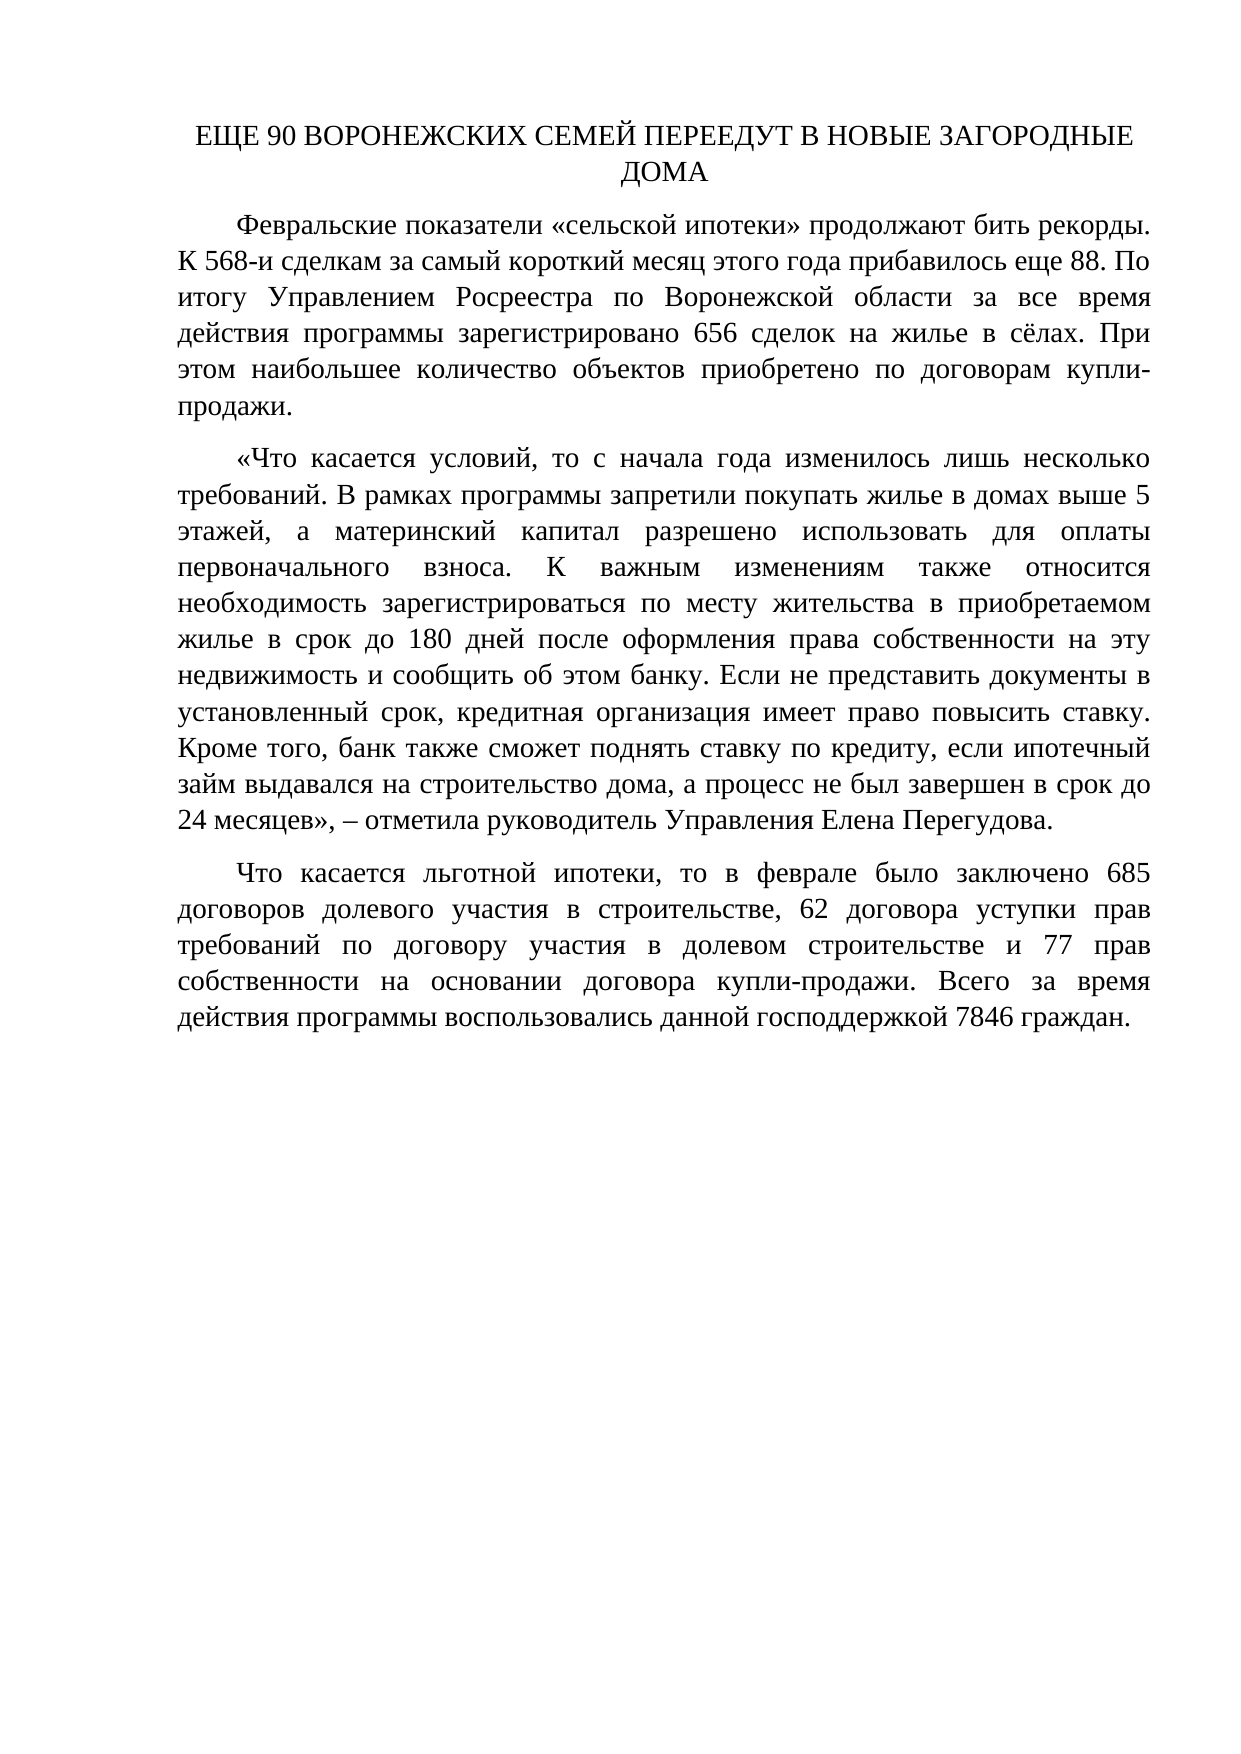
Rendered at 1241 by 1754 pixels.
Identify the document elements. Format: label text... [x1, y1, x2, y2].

text Февральские показатели «сельской ипотеки» продолжают бить рекорды. К 568-и сделкам за самый короткий месяц этого года прибавилось еще 88. По итогу Управлением Росреестра по Воронежской области за все время действия программы зарегистрировано 656 сделок на жилье в сёлах. При этом наибольшее количество объектов приобретено по договорам купли-продажи. [177, 207, 1152, 243]
text Февральские показатели «сельской ипотеки» продолжают бить рекорды. К 568-и сделкам за самый короткий месяц этого года прибавилось еще 88. По итогу Управлением Росреестра по Воронежской области за все время действия программы зарегистрировано 656 сделок на жилье в сёлах. При этом наибольшее количество объектов приобретено по договорам купли-продажи. [177, 385, 1152, 421]
text Что касается льготной ипотеки, то в феврале было заключено 685 договоров долевого участия в строительстве, 62 договора уступки прав требований по договору участия в долевом строительстве и 77 прав собственности на основании договора купли-продажи. Всего за время действия программы воспользовались данной господдержкой 7846 граждан. [177, 855, 1152, 891]
text Что касается льготной ипотеки, то в феврале было заключено 685 договоров долевого участия в строительстве, 62 договора уступки прав требований по договору участия в долевом строительстве и 77 прав собственности на основании договора купли-продажи. Всего за время действия программы воспользовались данной господдержкой 7846 граждан. [177, 997, 1152, 1033]
text ЕЩЕ 90 ВОРОНЕЖСКИХ СЕМЕЙ ПЕРЕЕДУТ В НОВЫЕ ЗАГОРОДНЫЕ ДОМА [177, 118, 1152, 188]
